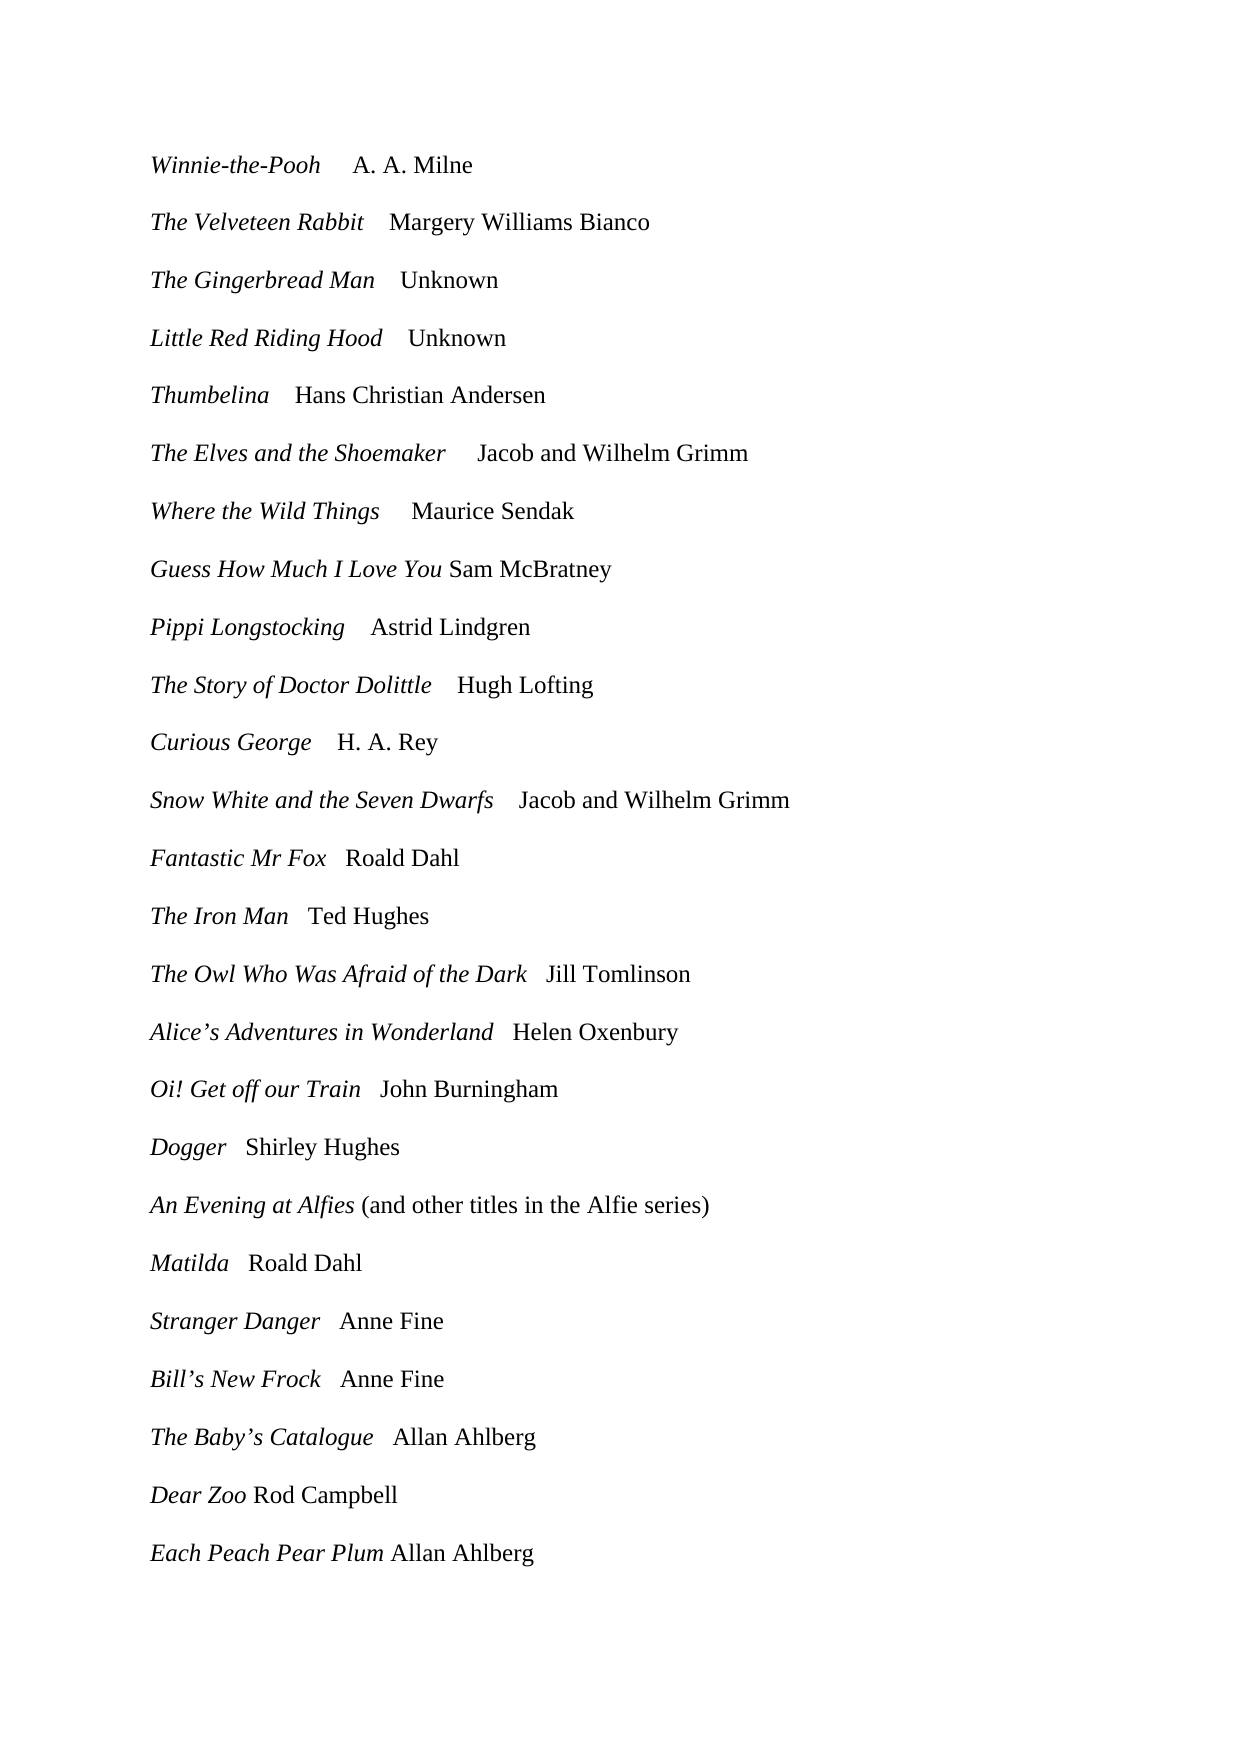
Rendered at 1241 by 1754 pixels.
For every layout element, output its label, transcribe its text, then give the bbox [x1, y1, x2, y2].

text Alice’s Adventures in Wonderland Helen Oxenbury [150, 1017, 1090, 1045]
text Where the Wild Things Maurice Sendak [150, 496, 1090, 525]
text Winnie-the-Pooh A. A. Milne The Velveteen Rabbit Margery Williams Bianco The Gingerbread Man Unknown [150, 150, 1090, 294]
text The Elves and the Shoemaker Jacob and Wilhelm Grimm [150, 438, 1090, 467]
text Little Red Riding Hood Unknown Thumbelina Hans Christian Andersen [150, 323, 1090, 409]
text Matilda Roald Dahl [150, 1248, 1090, 1277]
text Oi! Get off our Train John Burningham [150, 1074, 1090, 1103]
text Dear Zoo Rod Campbell [150, 1480, 1090, 1509]
text The Owl Who Was Afraid of the Dark Jill Tomlinson [150, 959, 1090, 987]
text The Iron Man Ted Hughes [150, 901, 1090, 929]
text Each Peach Pear Plum Allan Ahlberg [150, 1538, 1090, 1567]
text The Baby’s Catalogue Allan Ahlberg [150, 1422, 1090, 1451]
text Fantastic Mr Fox Roald Dahl [150, 843, 1090, 872]
text Dogger Shirley Hughes [150, 1132, 1090, 1161]
text Pippi Longstocking Astrid Lindgren [150, 612, 1090, 641]
text The Story of Doctor Dolittle Hugh Lofting Curious George H. A. Rey Snow White and the Seven Dwarfs Jacob and Wilhelm Grimm [150, 670, 1090, 814]
text Bill’s New Frock Anne Fine [150, 1364, 1090, 1393]
text Guess How Much I Love You Sam McBratney [150, 554, 1090, 583]
text An Evening at Alfies (and other titles in the Alfie series) [150, 1190, 1090, 1219]
text Stranger Danger Anne Fine [150, 1306, 1090, 1335]
